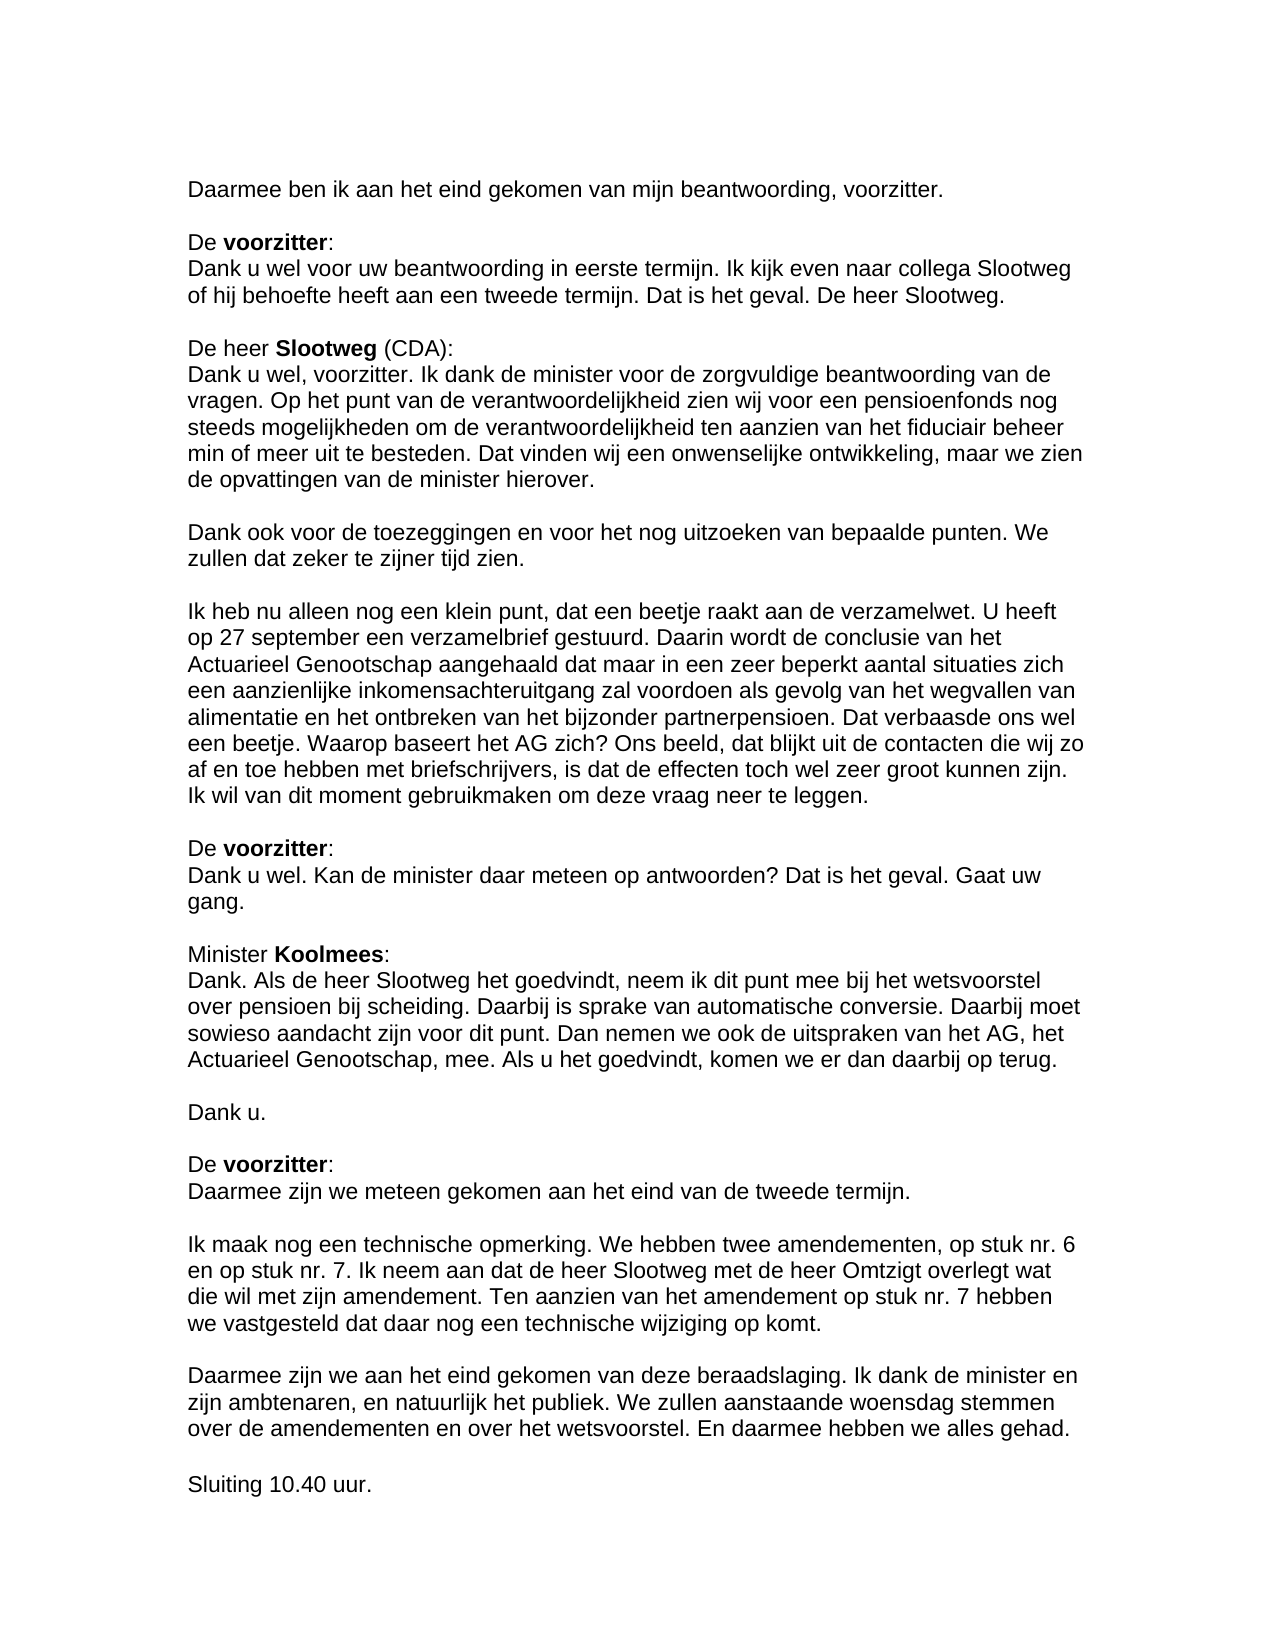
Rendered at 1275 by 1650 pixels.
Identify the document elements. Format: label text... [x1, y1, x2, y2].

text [187, 150, 1087, 1441]
text Sluiting 10.40 uur. [187, 1471, 1087, 1497]
